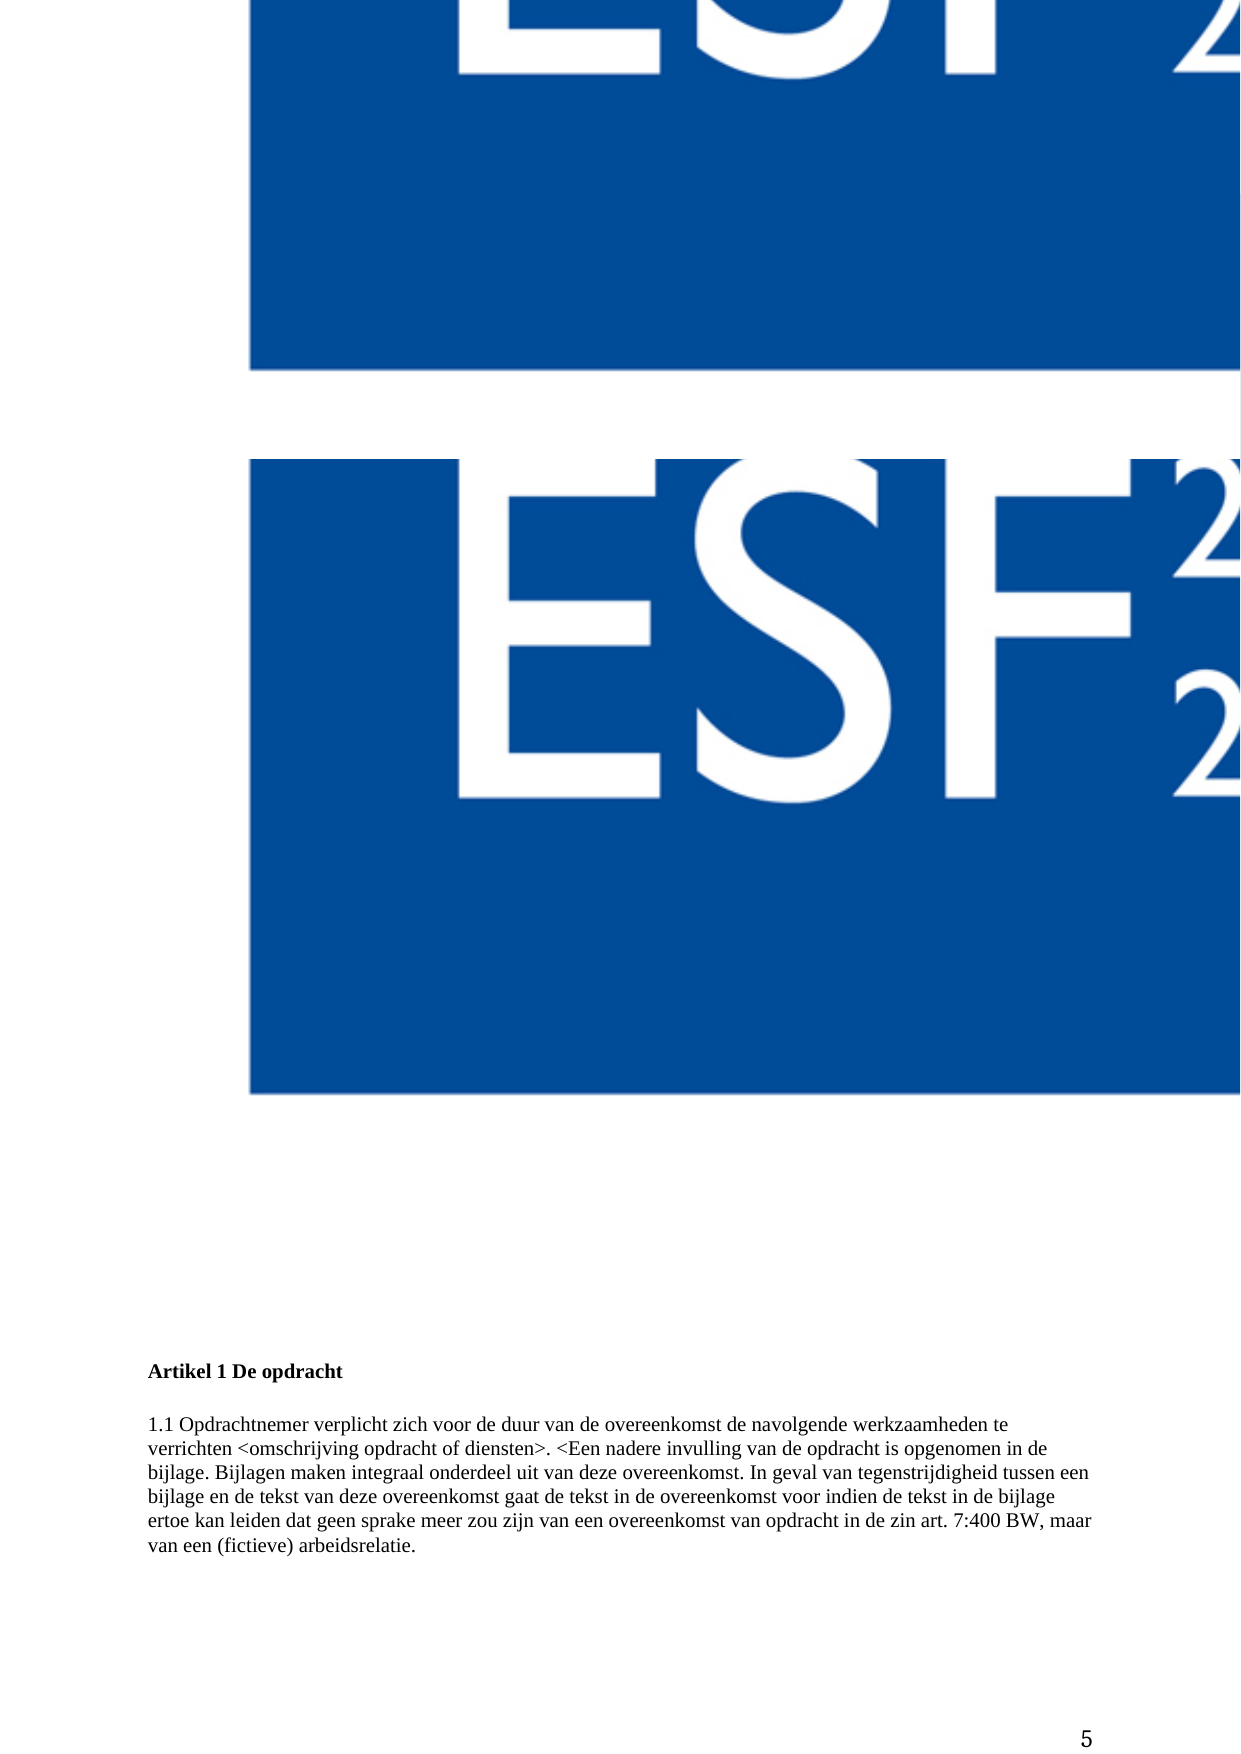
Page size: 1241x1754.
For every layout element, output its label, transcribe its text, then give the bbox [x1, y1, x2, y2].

picture [147, 0, 1241, 1183]
text 1.1 Opdrachtnemer verplicht zich voor de duur van de overeenkomst de navolgende werkzaamheden te verrichten <omschrijving opdracht of diensten>. <Een nadere invulling van de opdracht is opgenomen in de bijlage. Bijlagen maken integraal onderdeel uit van deze overeenkomst. In geval van tegenstrijdigheid tussen een bijlage en de tekst van deze overeenkomst gaat de tekst in de overeenkomst voor indien de tekst in de bijlage ertoe kan leiden dat geen sprake meer zou zijn van een overeenkomst van opdracht in de zin art. 7:400 BW, maar van een (fictieve) arbeidsrelatie. [148, 1412, 1093, 1557]
text Artikel 1 De opdracht [148, 1359, 1093, 1383]
